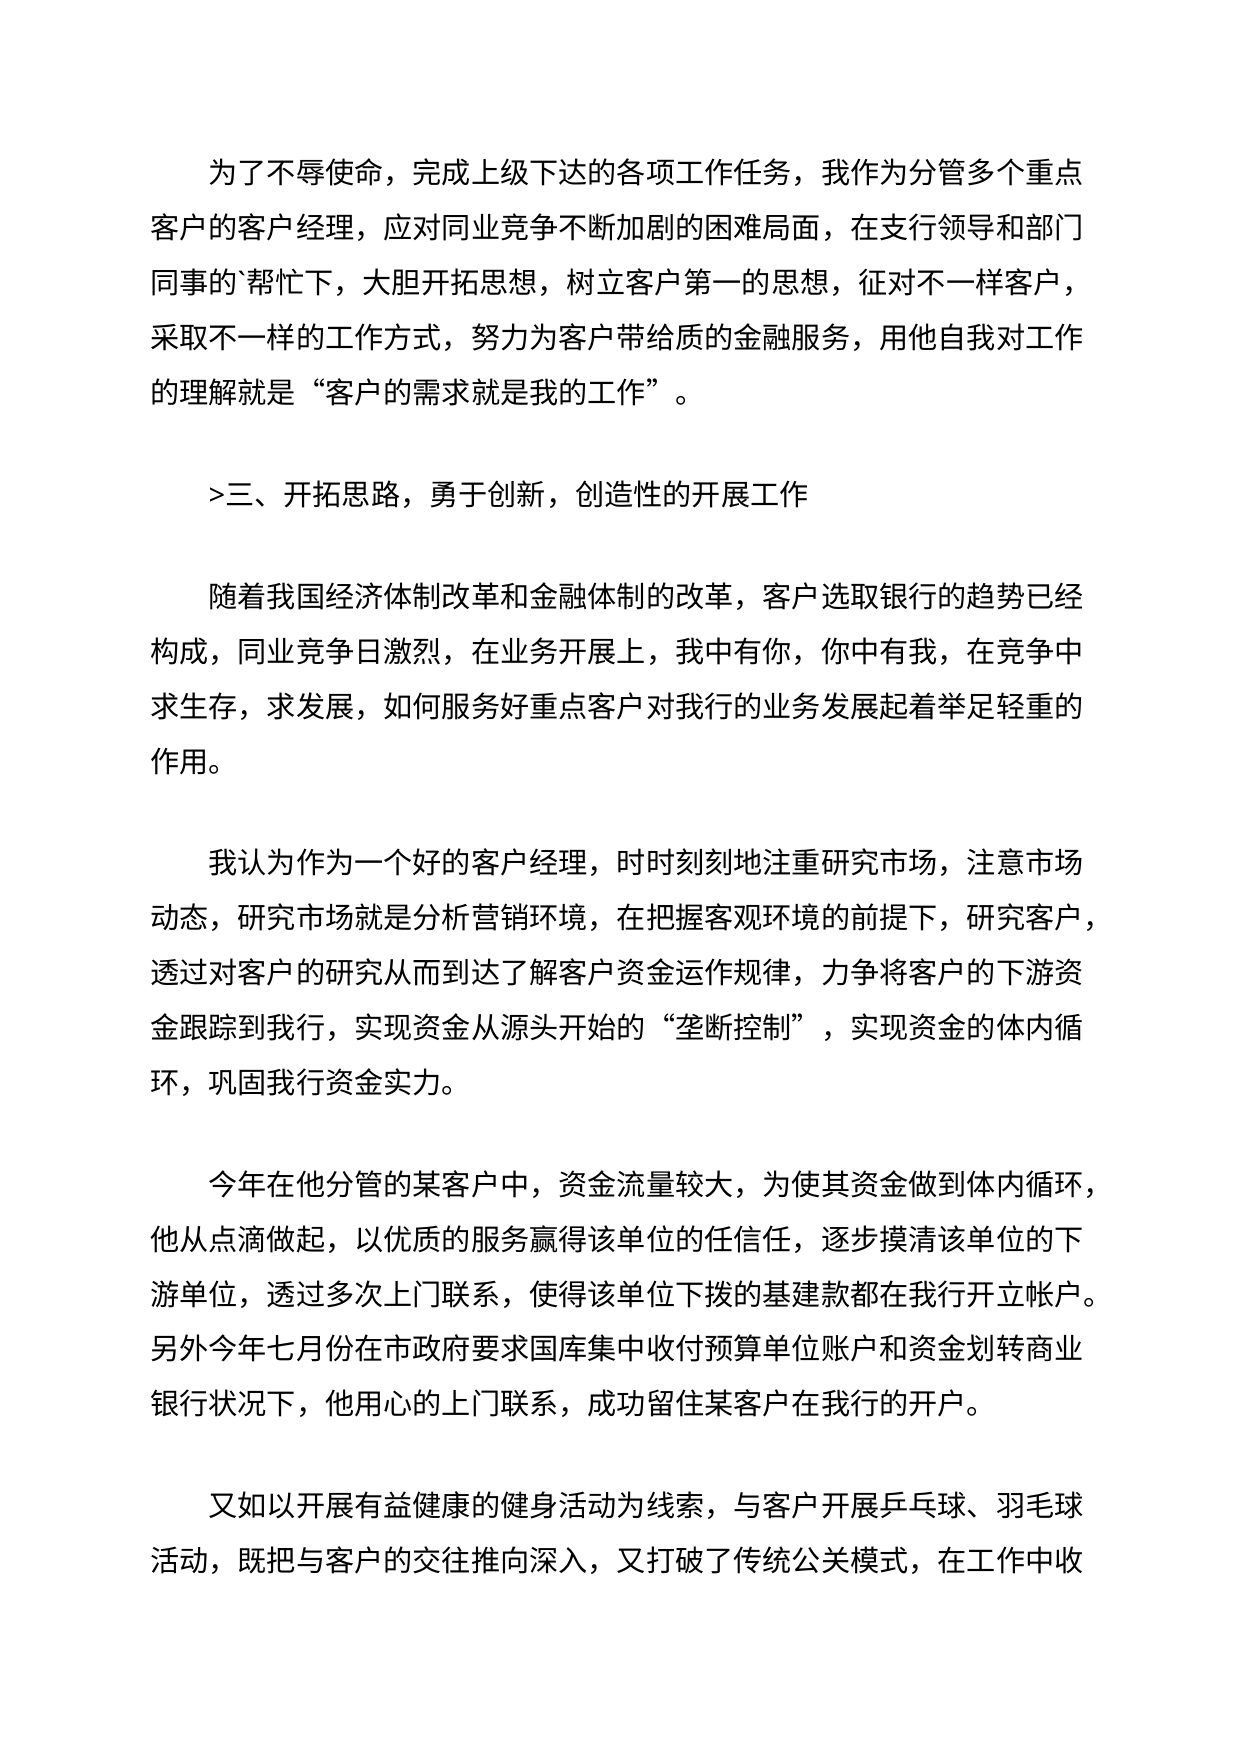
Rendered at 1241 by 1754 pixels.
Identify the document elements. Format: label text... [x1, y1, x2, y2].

text 今年在他分管的某客户中，资金流量较大，为使其资金做到体内循环，他从点滴做起，以优质的服务赢得该单位的任信任，逐步摸清该单位的下游单位，透过多次上门联系，使得该单位下拨的基建款都在我行开立帐户。另外今年七月份在市政府要求国库集中收付预算单位账户和资金划转商业银行状况下，他用心的上门联系，成功留住某客户在我行的开户。 [150, 1161, 1090, 1423]
text 我认为作为一个好的客户经理，时时刻刻地注重研究市场，注意市场动态，研究市场就是分析营销环境，在把握客观环境的前提下，研究客户，透过对客户的研究从而到达了解客户资金运作规律，力争将客户的下游资金跟踪到我行，实现资金从源头开始的“垄断控制”，实现资金的体内循环，巩固我行资金实力。 [150, 840, 1090, 1102]
text 随着我国经济体制改革和金融体制的改革，客户选取银行的趋势已经构成，同业竞争日激烈，在业务开展上，我中有你，你中有我，在竞争中求生存，求发展，如何服务好重点客户对我行的业务发展起着举足轻重的作用。 [150, 573, 1090, 780]
text >三、开拓思路，勇于创新，创造性的开展工作 [150, 471, 1090, 514]
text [150, 1483, 1090, 1580]
text 为了不辱使命，完成上级下达的各项工作任务，我作为分管多个重点客户的客户经理，应对同业竞争不断加剧的困难局面，在支行领导和部门同事的`帮忙下，大胆开拓思想，树立客户第一的思想，征对不一样客户，采取不一样的工作方式，努力为客户带给质的金融服务，用他自我对工作的理解就是“客户的需求就是我的工作”。 [150, 150, 1090, 412]
